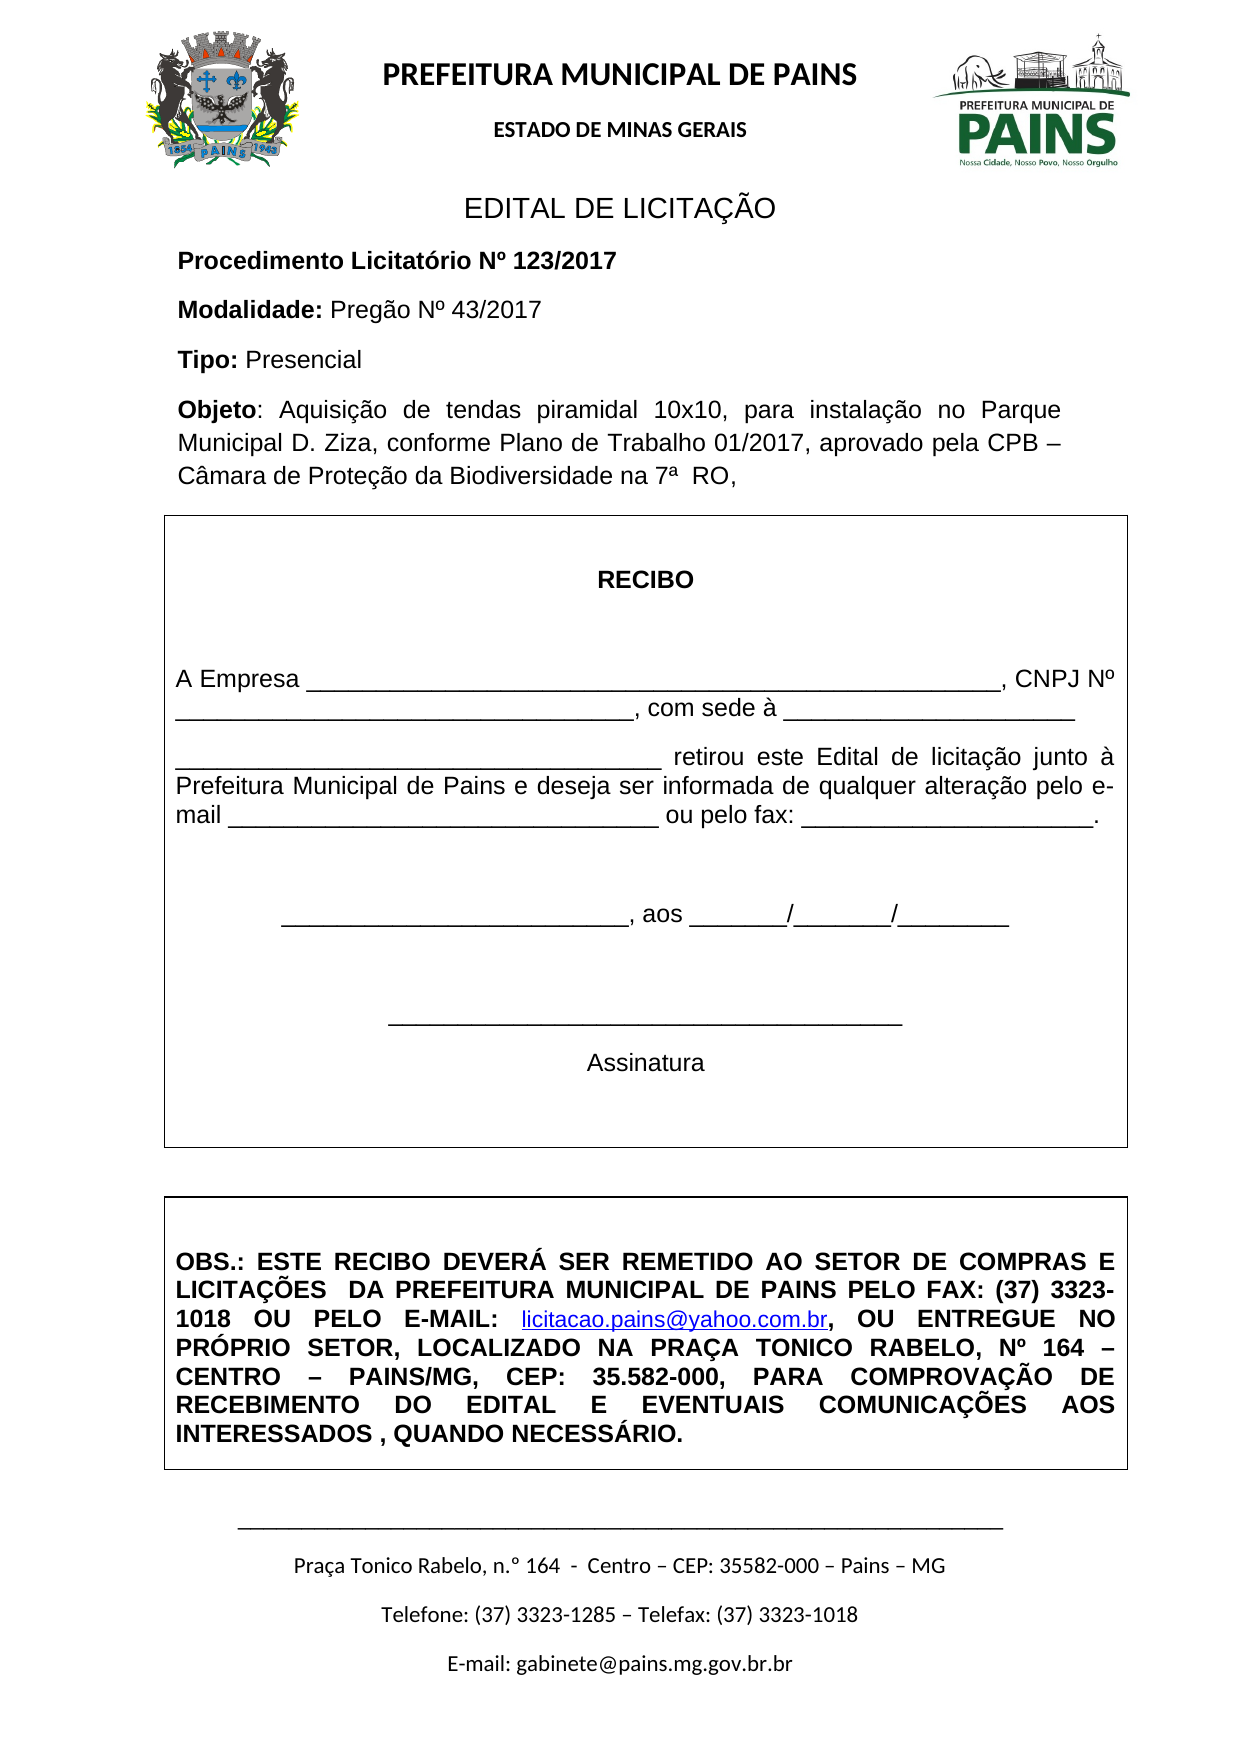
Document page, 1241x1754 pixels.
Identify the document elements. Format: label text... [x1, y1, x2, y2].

text Objeto: Aquisição de tendas piramidal 10x10, para instalação no Parque Municipal D. Ziza, conforme Plano de Trabalho 01/2017, aprovado pela CPB – Câmara de Proteção da Biodiversidade na 7ª RO, [177, 395, 1063, 489]
table_header RECIBO A Empresa __________________________________________________, CNPJ Nº _________________________________, com sede à _____________________ ___________________________________ retirou este Edital de licitação junto à Prefeitura Municipal de Pains e deseja ser informada de qualquer alteração pelo e-mail _______________________________ ou pelo fax: _____________________. _________________________, aos _______/_______/________ _____________________________________ Assinatura [165, 516, 1127, 1147]
text Tipo: Presencial [177, 345, 1063, 374]
text EDITAL DE LICITAÇÃO [177, 192, 1063, 225]
text Procedimento Licitatório Nº 123/2017 [177, 246, 1063, 275]
text Modalidade: Pregão Nº 43/2017 [177, 296, 1063, 324]
picture [929, 28, 1143, 176]
